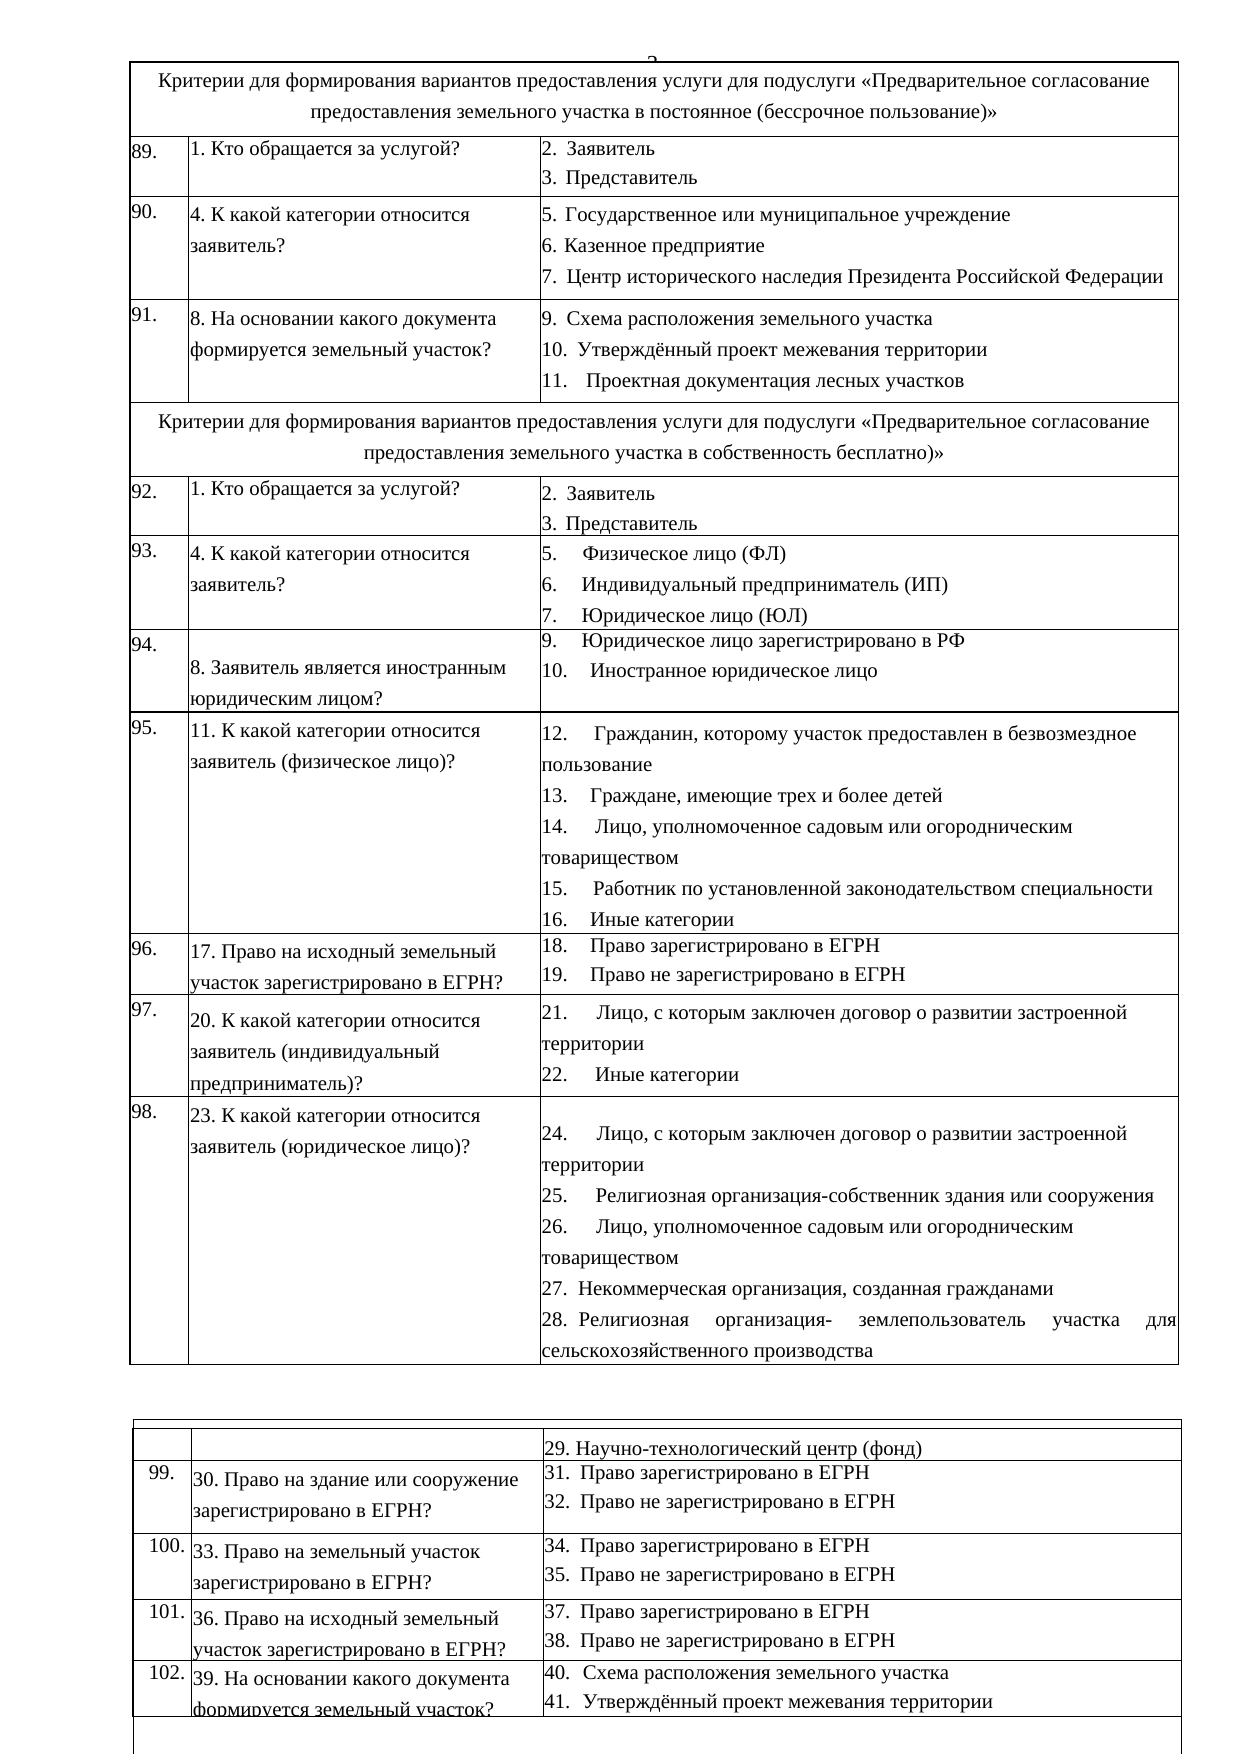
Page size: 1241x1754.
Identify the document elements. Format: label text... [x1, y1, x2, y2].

table_cell 96. [131, 934, 188, 993]
table_cell 1. Кто обращается за услугой? [189, 137, 540, 196]
table_cell 92. [131, 477, 188, 534]
table_cell 4. К какой категории относится заявитель? [189, 197, 540, 299]
table_header [134, 1429, 191, 1460]
table_cell Лицо, с которым заключен договор о развитии застроенной территории Иные категории [541, 995, 1178, 1096]
table_cell 8. На основании какого документа формируется земельный участок? [189, 300, 540, 402]
table_cell 8. Заявитель является иностранным юридическим лицом? [189, 630, 540, 711]
table_cell Заявитель Представитель [541, 477, 1178, 534]
table_cell 100. [134, 1534, 191, 1599]
table_cell Схема расположения земельного участка Утверждённый проект межевания территории [544, 1661, 1181, 1716]
table_cell Юридическое лицо зарегистрировано в РФ Иностранное юридическое лицо [541, 630, 1178, 711]
table_cell 89. [131, 137, 188, 196]
table_cell 102. [134, 1661, 191, 1716]
table_cell Заявитель Представитель [541, 137, 1178, 196]
table_cell 20. К какой категории относится заявитель (индивидуальный предприниматель)? [189, 995, 540, 1096]
table_cell 98. [131, 1097, 188, 1364]
table_cell Критерии для формирования вариантов предоставления услуги для подуслуги «Предварительное согласование предоставления земельного участка в собственность бесплатно)» [131, 403, 1178, 476]
table_cell Право зарегистрировано в ЕГРН Право не зарегистрировано в ЕГРН [544, 1600, 1181, 1660]
table_cell Схема расположения земельного участка Утверждённый проект межевания территории Проектная документация лесных участков [541, 300, 1178, 402]
table_cell 99. [134, 1461, 191, 1533]
table_cell 101. [134, 1600, 191, 1660]
table_cell 97. [131, 995, 188, 1096]
table_cell 91. [131, 300, 188, 402]
table_cell Гражданин, которому участок предоставлен в безвозмездное пользование Граждане, имеющие трех и более детей Лицо, уполномоченное садовым или огородническим товариществом Работник по установленной законодательством специальности Иные категории [541, 713, 1178, 933]
table_cell Право зарегистрировано в ЕГРН Право не зарегистрировано в ЕГРН [544, 1461, 1181, 1533]
table_cell 17. Право на исходный земельный участок зарегистрировано в ЕГРН? [189, 934, 540, 993]
table_cell 39. На основании какого документа формируется земельный участок? [192, 1661, 543, 1716]
table_cell 36. Право на исходный земельный участок зарегистрировано в ЕГРН? [192, 1600, 543, 1660]
table_cell 94. [131, 630, 188, 711]
table_cell 4. К какой категории относится заявитель? [189, 536, 540, 628]
table_cell 23. К какой категории относится заявитель (юридическое лицо)? [189, 1097, 540, 1364]
table_cell 30. Право на здание или сооружение зарегистрировано в ЕГРН? [192, 1461, 543, 1533]
table_cell Лицо, с которым заключен договор о развитии застроенной территории Религиозная организация-собственник здания или сооружения Лицо, уполномоченное садовым или огородническим товариществом Некоммерческая организация, созданная гражданами Религиозная организация- землепользователь участка для сельскохозяйственного производства [541, 1097, 1178, 1364]
table_header [192, 1429, 543, 1460]
table_cell 11. К какой категории относится заявитель (физическое лицо)? [189, 713, 540, 933]
table_cell Право зарегистрировано в ЕГРН Право не зарегистрировано в ЕГРН [541, 934, 1178, 993]
table_cell 33. Право на земельный участок зарегистрировано в ЕГРН? [192, 1534, 543, 1599]
table_cell 90. [131, 197, 188, 299]
table_cell 95. [131, 713, 188, 933]
table_header Критерии для формирования вариантов предоставления услуги для подуслуги «Предварительное согласование предоставления земельного участка в постоянное (бессрочное пользование)» [131, 63, 1178, 136]
table_header 29. Научно-технологический центр (фонд) [544, 1429, 1181, 1460]
table_cell Физическое лицо (ФЛ) Индивидуальный предприниматель (ИП) Юридическое лицо (ЮЛ) [541, 536, 1178, 628]
table_cell 1. Кто обращается за услугой? [189, 477, 540, 534]
table_cell Право зарегистрировано в ЕГРН Право не зарегистрировано в ЕГРН [544, 1534, 1181, 1599]
table_cell Государственное или муниципальное учреждение Казенное предприятие Центр исторического наследия Президента Российской Федерации [541, 197, 1178, 299]
table_cell 93. [131, 536, 188, 628]
